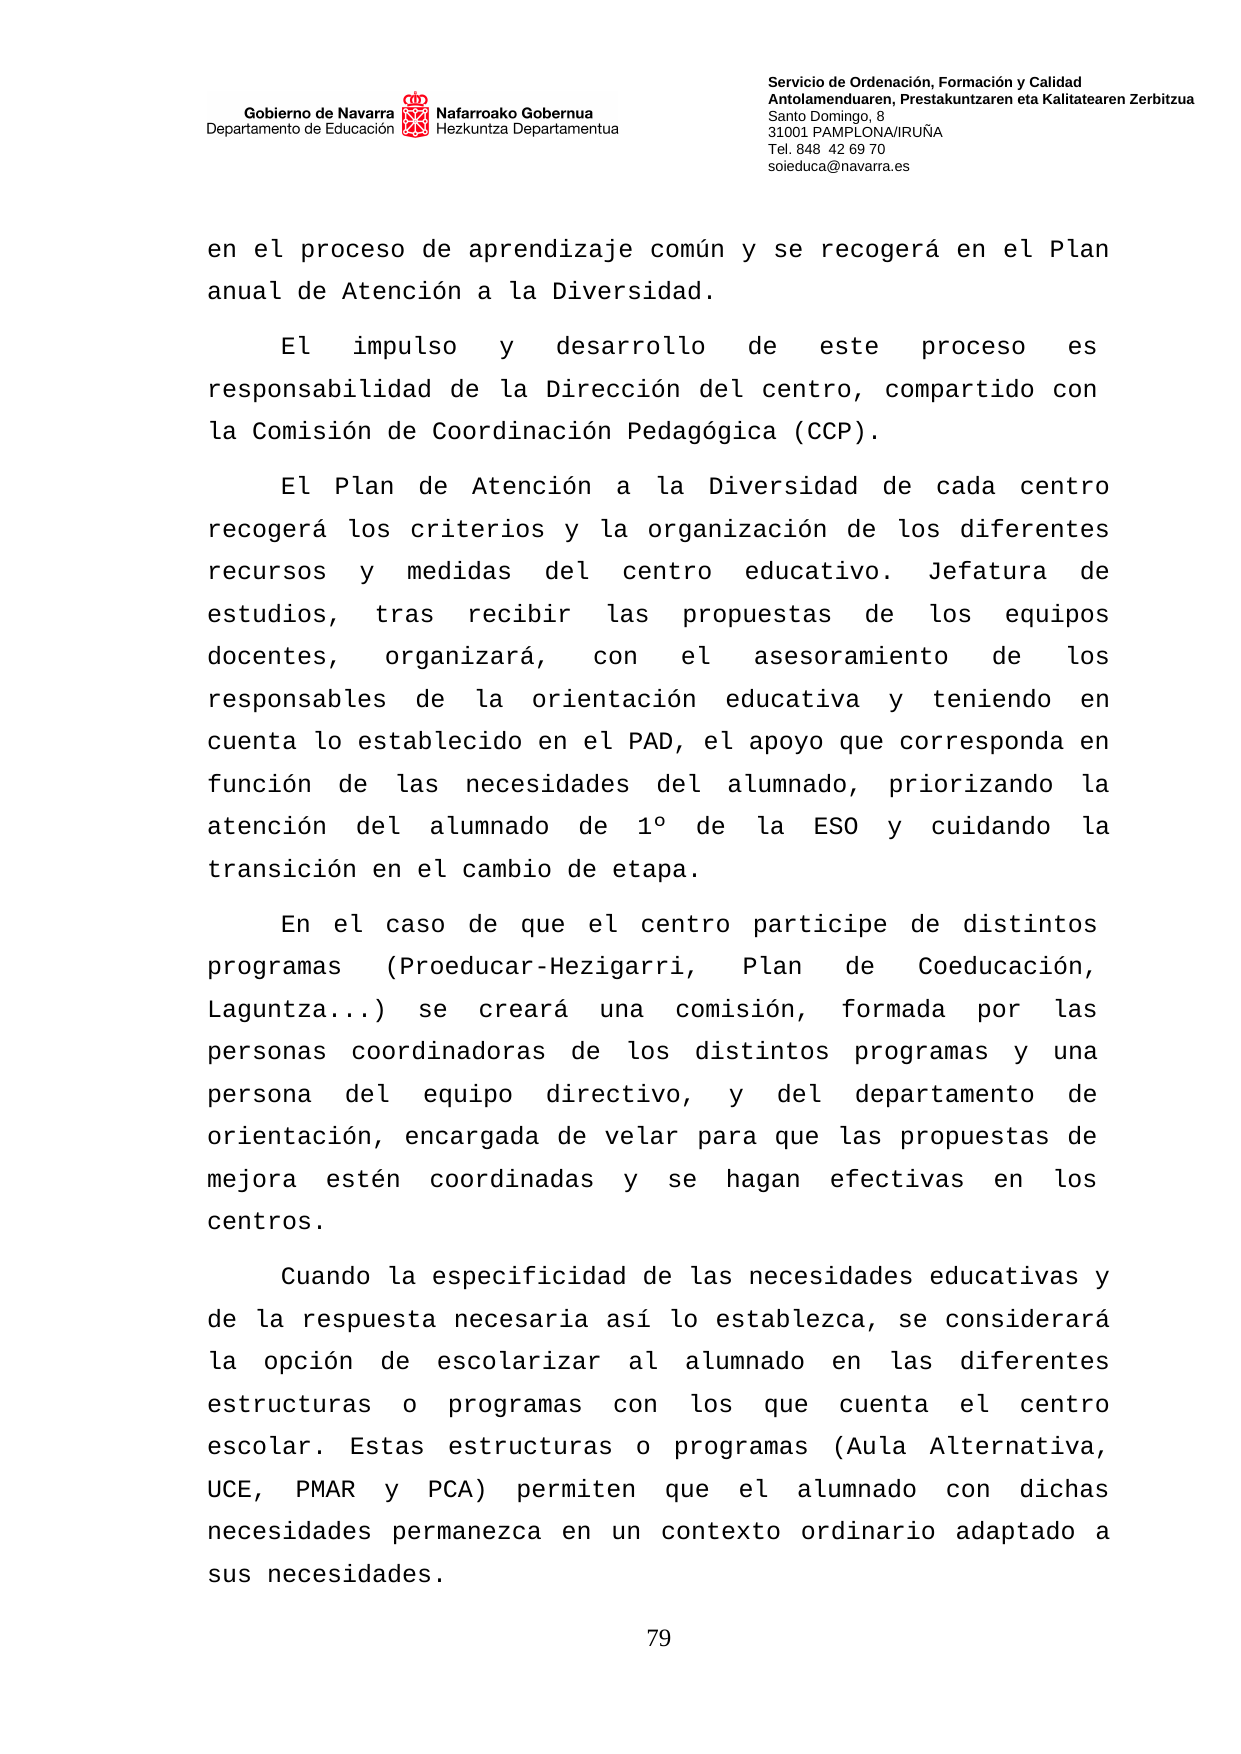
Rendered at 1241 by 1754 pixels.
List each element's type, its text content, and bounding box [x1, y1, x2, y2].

text Cuando la especificidad de las necesidades educativas y de la respuesta necesaria así lo establezca, se considerará la opción de escolarizar al alumnado en las diferentes estructuras o programas con los que cuenta el centro escolar. Estas estructuras o programas (Aula Alternativa, UCE, PMAR y PCA) permiten que el alumnado con dichas necesidades permanezca en un contexto ordinario adaptado a sus necesidades. [207, 1264, 1110, 1589]
picture [206, 91, 619, 138]
text El impulso y desarrollo de este proceso es responsabilidad de la Dirección del centro, compartido con la Comisión de Coordinación Pedagógica (CCP). [207, 334, 1098, 447]
text En el caso de que el centro participe de distintos programas (Proeducar-Hezigarri, Plan de Coeducación, Laguntza...) se creará una comisión, formada por las personas coordinadoras de los distintos programas y una persona del equipo directivo, y del departamento de orientación, encargada de velar para que las propuestas de mejora estén coordinadas y se hagan efectivas en los centros. [207, 911, 1098, 1237]
text El Plan de Atención a la Diversidad de cada centro recogerá los criterios y la organización de los diferentes recursos y medidas del centro educativo. Jefatura de estudios, tras recibir las propuestas de los equipos docentes, organizará, con el asesoramiento de los responsables de la orientación educativa y teniendo en cuenta lo establecido en el PAD, el apoyo que corresponda en función de las necesidades del alumnado, priorizando la atención del alumnado de 1º de la ESO y cuidando la transición en el cambio de etapa. [207, 474, 1110, 884]
